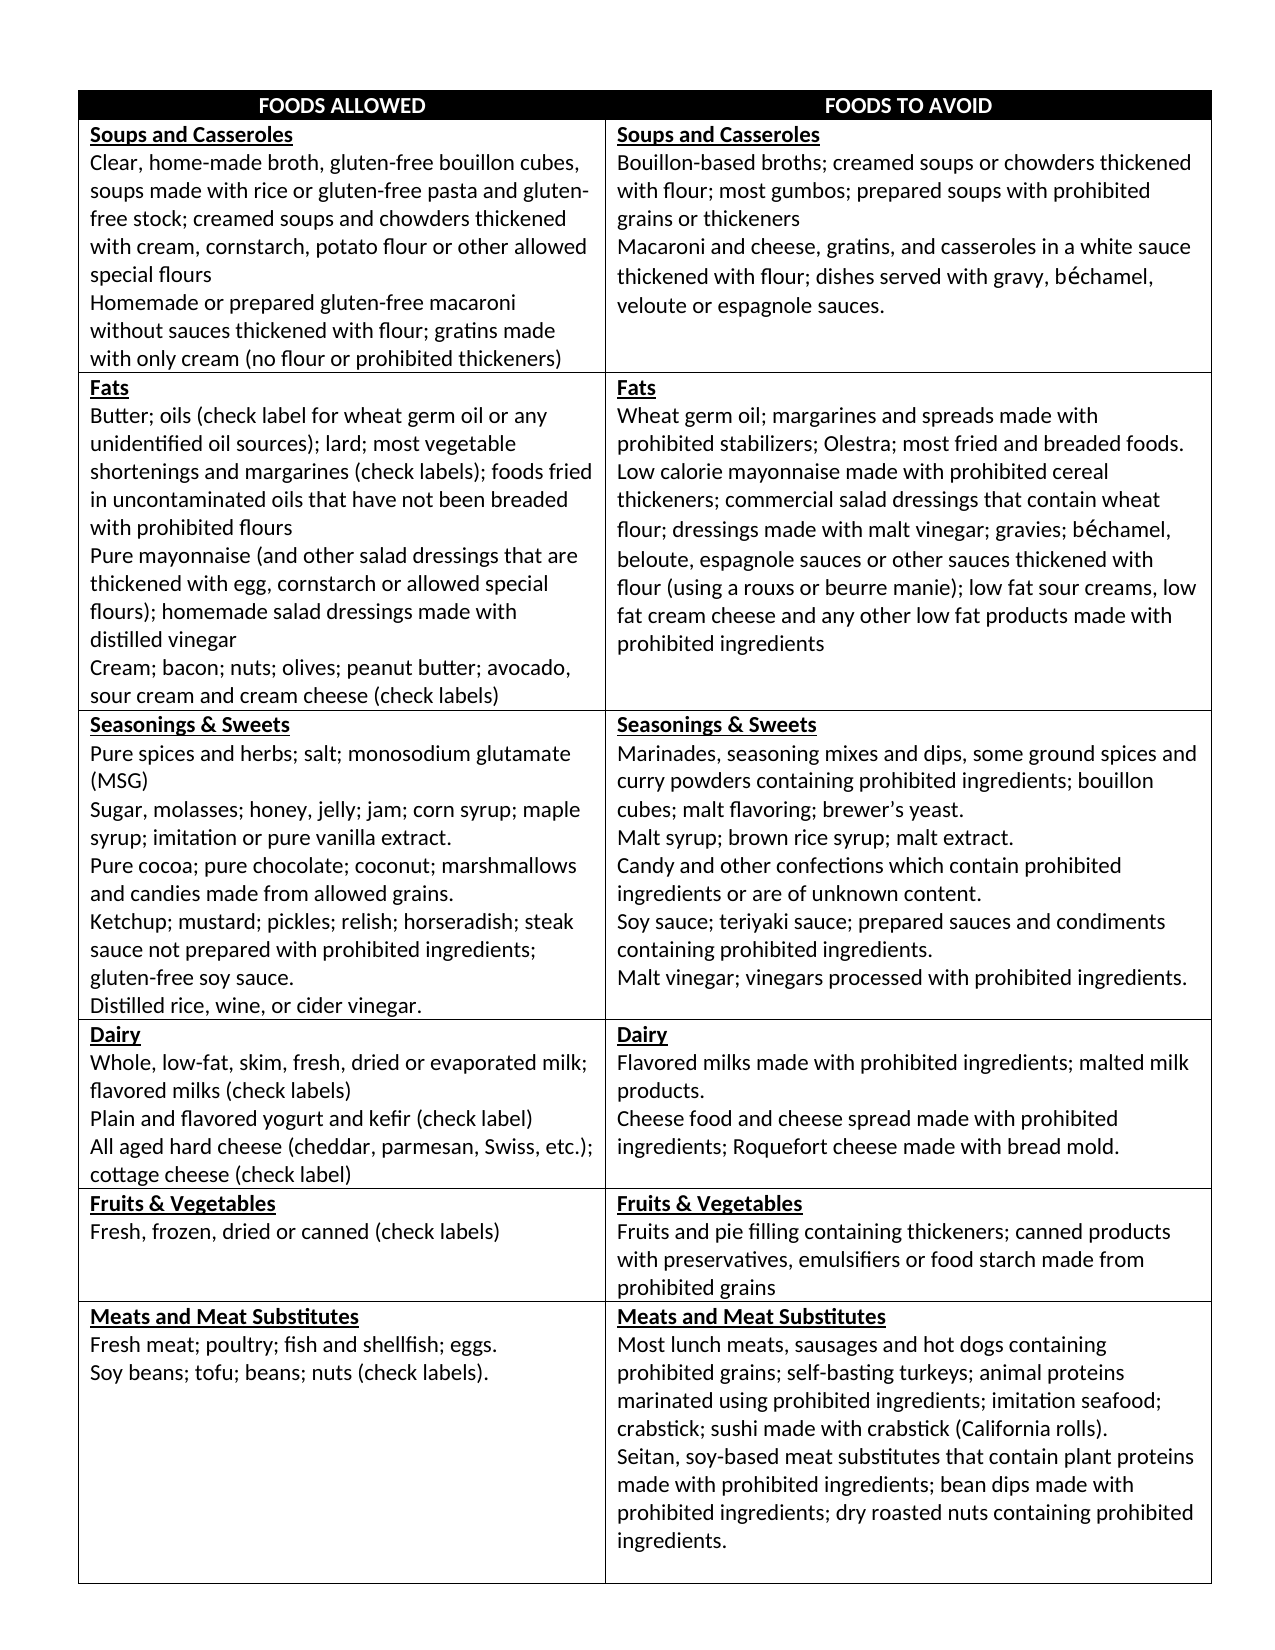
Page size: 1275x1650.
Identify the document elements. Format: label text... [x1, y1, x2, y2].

table_cell Fats Wheat germ oil; margarines and spreads made with prohibited stabilizers; Olestra; most fried and breaded foods. Low calorie mayonnaise made with prohibited cereal thickeners; commercial salad dressings that contain wheat flour; dressings made with malt vinegar; gravies; béchamel, beloute, espagnole sauces or other sauces thickened with flour (using a rouxs or beurre manie); low fat sour creams, low fat cream cheese and any other low fat products made with prohibited ingredients [606, 373, 1211, 709]
table_cell Fruits & Vegetables Fruits and pie filling containing thickeners; canned products with preservatives, emulsifiers or food starch made from prohibited grains [606, 1189, 1211, 1301]
table_cell Dairy Flavored milks made with prohibited ingredients; malted milk products. Cheese food and cheese spread made with prohibited ingredients; Roquefort cheese made with bread mold. [606, 1020, 1211, 1188]
table_cell Seasonings & Sweets Marinades, seasoning mixes and dips, some ground spices and curry powders containing prohibited ingredients; bouillon cubes; malt flavoring; brewer’s yeast. Malt syrup; brown rice syrup; malt extract. Candy and other confections which contain prohibited ingredients or are of unknown content. Soy sauce; teriyaki sauce; prepared sauces and condiments containing prohibited ingredients. Malt vinegar; vinegars processed with prohibited ingredients. [606, 711, 1211, 1019]
table_cell Soups and Casseroles Bouillon-based broths; creamed soups or chowders thickened with flour; most gumbos; prepared soups with prohibited grains or thickeners Macaroni and cheese, gratins, and casseroles in a white sauce thickened with flour; dishes served with gravy, béchamel, veloute or espagnole sauces. [606, 120, 1211, 372]
table_cell Fats Butter; oils (check label for wheat germ oil or any unidentified oil sources); lard; most vegetable shortenings and margarines (check labels); foods fried in uncontaminated oils that have not been breaded with prohibited flours Pure mayonnaise (and other salad dressings that are thickened with egg, cornstarch or allowed special flours); homemade salad dressings made with distilled vinegar Cream; bacon; nuts; olives; peanut butter; avocado, sour cream and cream cheese (check labels) [79, 373, 605, 709]
table_cell Meats and Meat Substitutes Most lunch meats, sausages and hot dogs containing prohibited grains; self-basting turkeys; animal proteins marinated using prohibited ingredients; imitation seafood; crabstick; sushi made with crabstick (California rolls). Seitan, soy-based meat substitutes that contain plant proteins made with prohibited ingredients; bean dips made with prohibited ingredients; dry roasted nuts containing prohibited ingredients. [606, 1302, 1211, 1582]
table_cell Dairy Whole, low-fat, skim, fresh, dried or evaporated milk; flavored milks (check labels) Plain and flavored yogurt and kefir (check label) All aged hard cheese (cheddar, parmesan, Swiss, etc.); cottage cheese (check label) [79, 1020, 605, 1188]
table_cell Soups and Casseroles Clear, home-made broth, gluten-free bouillon cubes, soups made with rice or gluten-free pasta and gluten-free stock; creamed soups and chowders thickened with cream, cornstarch, potato flour or other allowed special flours Homemade or prepared gluten-free macaroni without sauces thickened with flour; gratins made with only cream (no flour or prohibited thickeners) [79, 120, 605, 372]
table_cell Meats and Meat Substitutes Fresh meat; poultry; fish and shellfish; eggs. Soy beans; tofu; beans; nuts (check labels). [79, 1302, 605, 1582]
table_cell Seasonings & Sweets Pure spices and herbs; salt; monosodium glutamate (MSG) Sugar, molasses; honey, jelly; jam; corn syrup; maple syrup; imitation or pure vanilla extract. Pure cocoa; pure chocolate; coconut; marshmallows and candies made from allowed grains. Ketchup; mustard; pickles; relish; horseradish; steak sauce not prepared with prohibited ingredients; gluten-free soy sauce. Distilled rice, wine, or cider vinegar. [79, 711, 605, 1019]
table_cell Fruits & Vegetables Fresh, frozen, dried or canned (check labels) [79, 1189, 605, 1301]
table_cell FOODS TO AVOID [606, 91, 1211, 119]
table_cell FOODS ALLOWED [79, 91, 605, 119]
